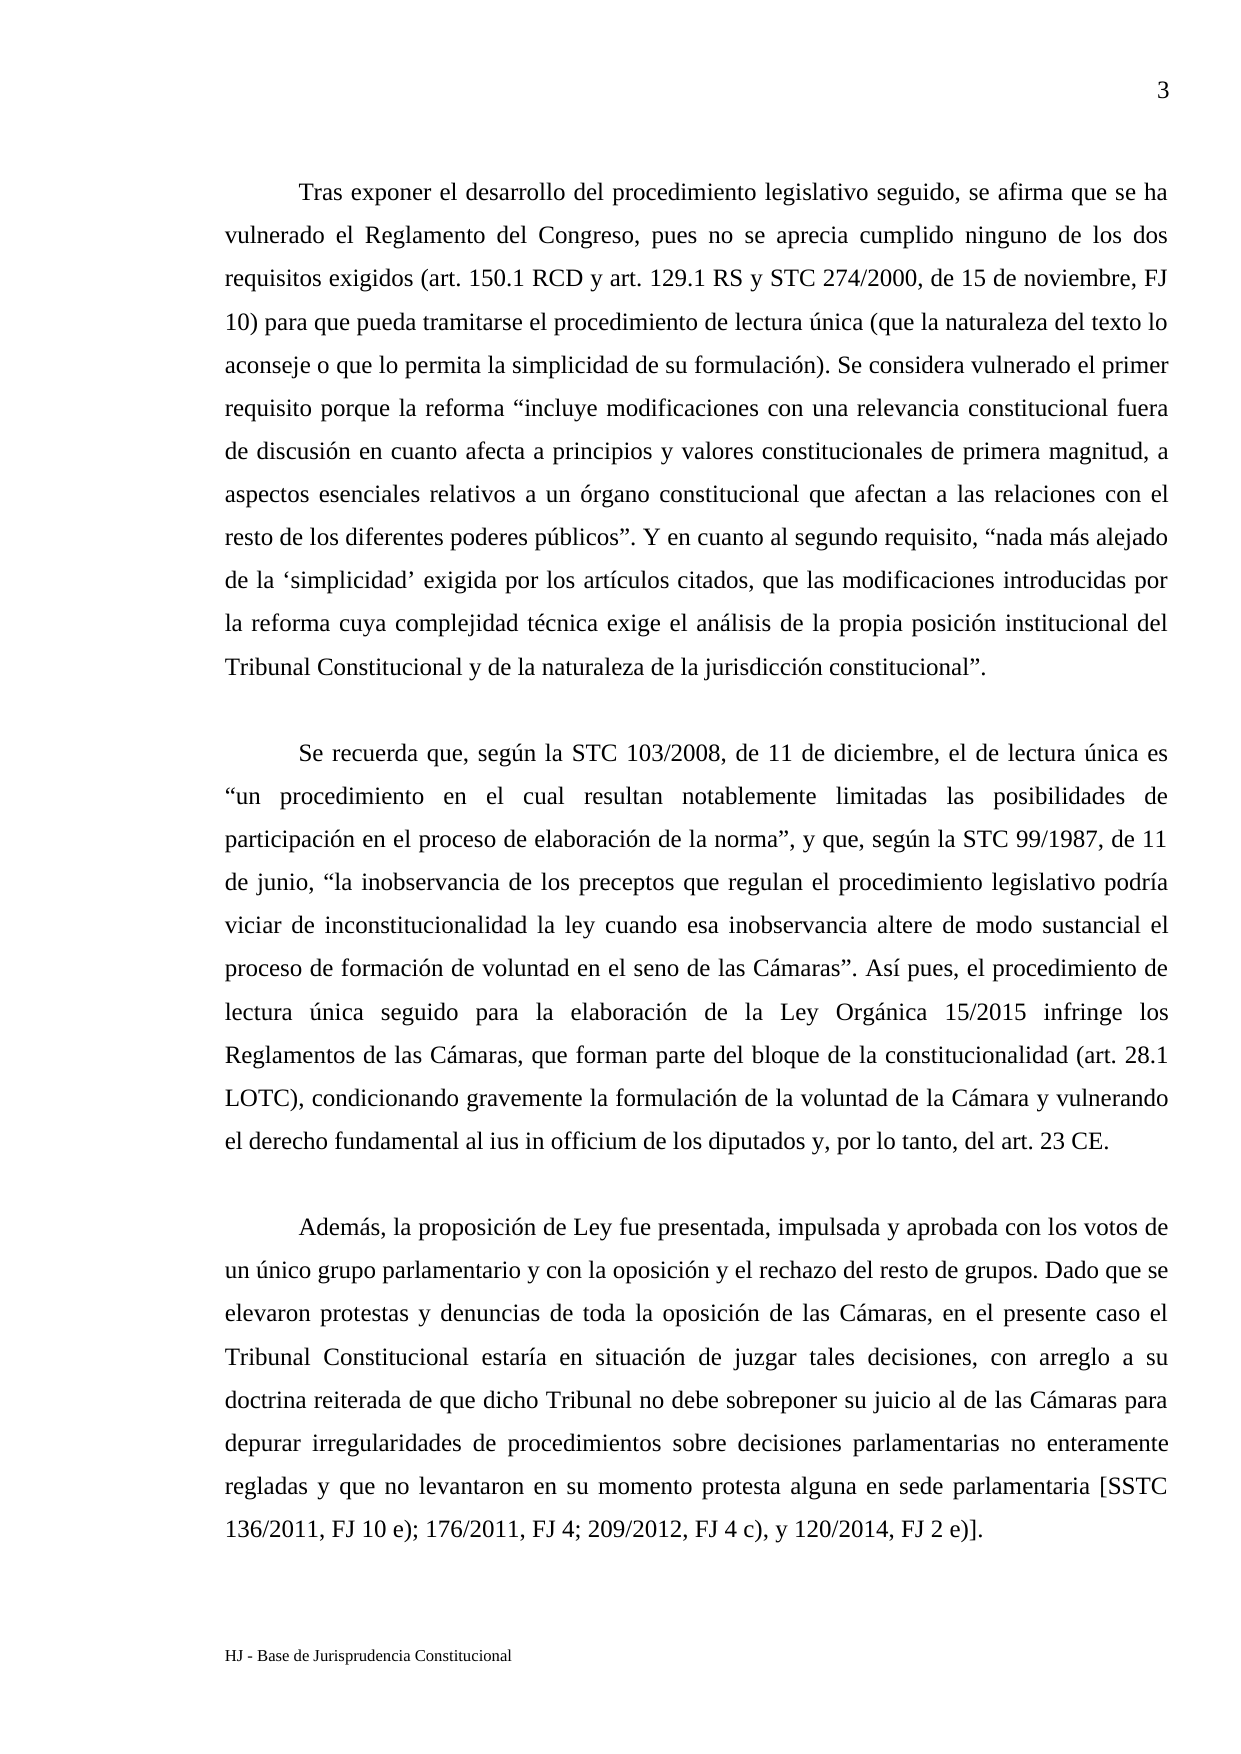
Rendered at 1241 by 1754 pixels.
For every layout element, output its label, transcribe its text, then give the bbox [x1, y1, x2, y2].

text Tras exponer el desarrollo del procedimiento legislativo seguido, se afirma que se ha vulnerado el Reglamento del Congreso, pues no se aprecia cumplido ninguno de los dos requisitos exigidos (art. 150.1 RCD y art. 129.1 RS y STC 274/2000, de 15 de noviembre, FJ 10) para que pueda tramitarse el procedimiento de lectura única (que la naturaleza del texto lo aconseje o que lo permita la simplicidad de su formulación). Se considera vulnerado el primer requisito porque la reforma “incluye modificaciones con una relevancia constitucional fuera de discusión en cuanto afecta a principios y valores constitucionales de primera magnitud, a aspectos esenciales relativos a un órgano constitucional que afectan a las relaciones con el resto de los diferentes poderes públicos”. Y en cuanto al segundo requisito, “nada más alejado de la ‘simplicidad’ exigida por los artículos citados, que las modificaciones introducidas por la reforma cuya complejidad técnica exige el análisis de la propia posición institucional del Tribunal Constitucional y de la naturaleza de la jurisdicción constitucional”. [224, 177, 1169, 680]
text Se recuerda que, según la STC 103/2008, de 11 de diciembre, el de lectura única es “un procedimiento en el cual resultan notablemente limitadas las posibilidades de participación en el proceso de elaboración de la norma”, y que, según la STC 99/1987, de 11 de junio, “la inobservancia de los preceptos que regulan el procedimiento legislativo podría viciar de inconstitucionalidad la ley cuando esa inobservancia altere de modo sustancial el proceso de formación de voluntad en el seno de las Cámaras”. Así pues, el procedimiento de lectura única seguido para la elaboración de la Ley Orgánica 15/2015 infringe los Reglamentos de las Cámaras, que forman parte del bloque de la constitucionalidad (art. 28.1 LOTC), condicionando gravemente la formulación de la voluntad de la Cámara y vulnerando el derecho fundamental al ius in officium de los diputados y, por lo tanto, del art. 23 CE. [224, 738, 1169, 1155]
text Además, la proposición de Ley fue presentada, impulsada y aprobada con los votos de un único grupo parlamentario y con la oposición y el rechazo del resto de grupos. Dado que se elevaron protestas y denuncias de toda la oposición de las Cámaras, en el presente caso el Tribunal Constitucional estaría en situación de juzgar tales decisiones, con arreglo a su doctrina reiterada de que dicho Tribunal no debe sobreponer su juicio al de las Cámaras para depurar irregularidades de procedimientos sobre decisiones parlamentarias no enteramente regladas y que no levantaron en su momento protesta alguna en sede parlamentaria [SSTC 136/2011, FJ 10 e); 176/2011, FJ 4; 209/2012, FJ 4 c), y 120/2014, FJ 2 e)]. [224, 1212, 1169, 1543]
